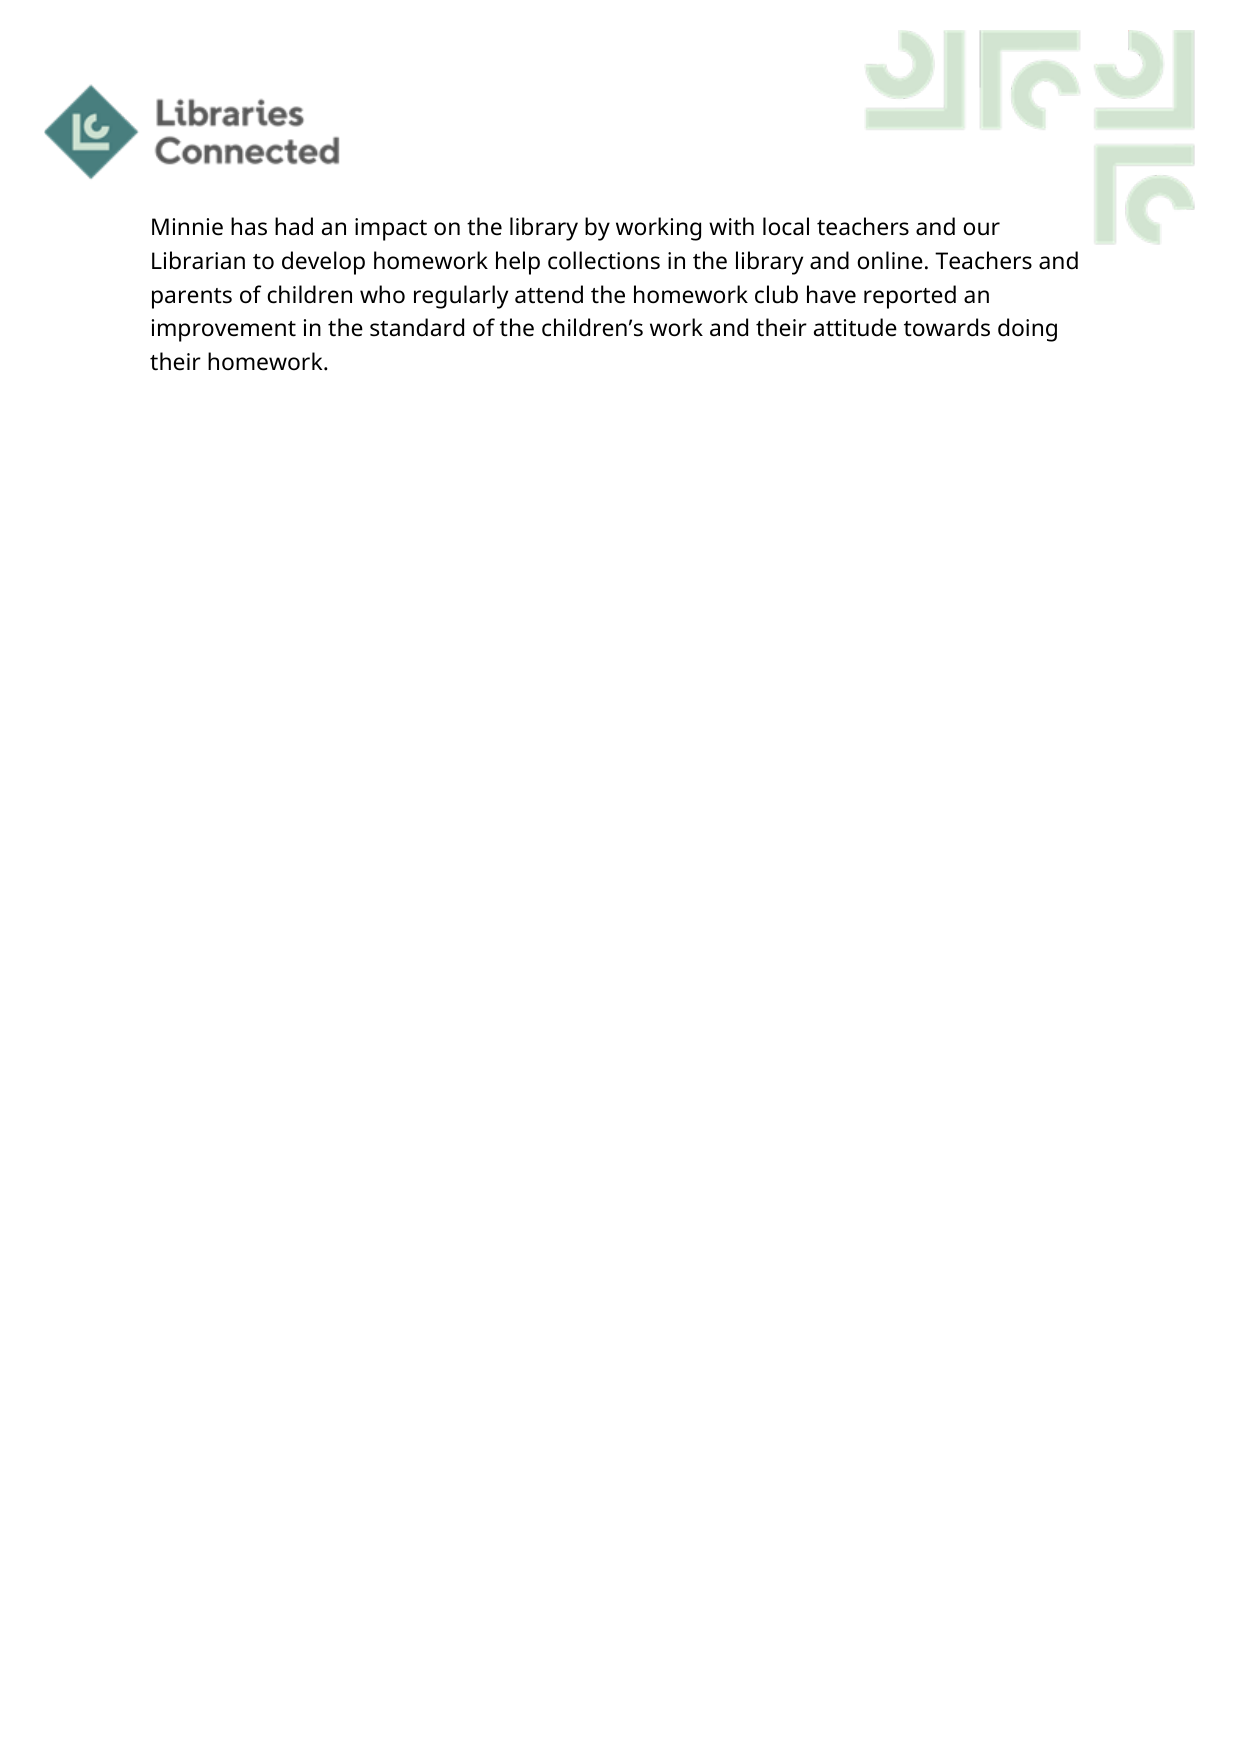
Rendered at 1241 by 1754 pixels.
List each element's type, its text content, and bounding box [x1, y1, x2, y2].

text Minnie has had an impact on the library by working with local teachers and our Librarian to develop homework help collections in the library and online. Teachers and parents of children who regularly attend the homework club have reported an improvement in the standard of the children’s work and their attitude towards doing their homework. [150, 211, 1090, 377]
picture [44, 30, 1196, 246]
